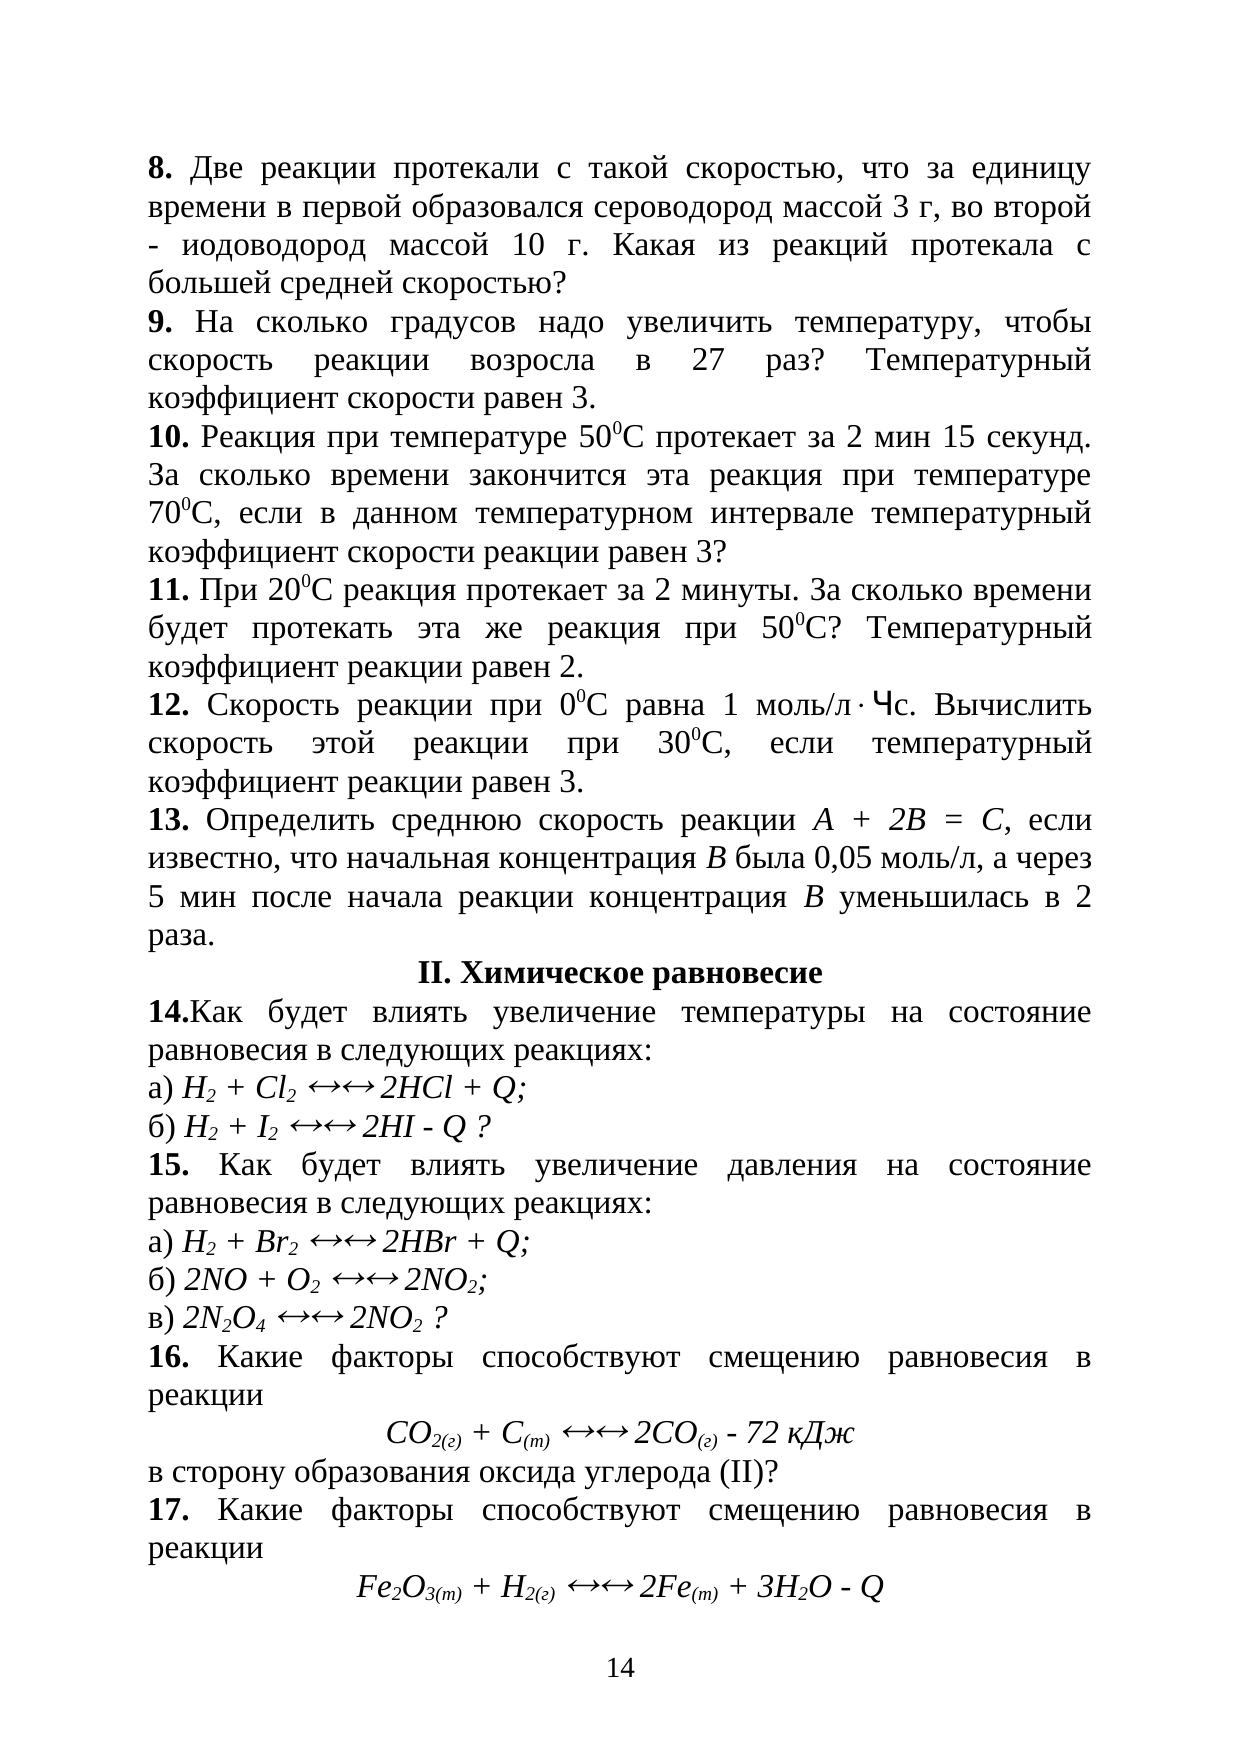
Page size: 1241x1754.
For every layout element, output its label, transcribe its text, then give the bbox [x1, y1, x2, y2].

text а) Н2 + Cl2 « 2HCl + Q; [148, 1068, 1092, 1106]
text в сторону образования оксида углерода (II)? [148, 1451, 1092, 1489]
text 14.Как будет влиять увеличение температуры на состояние равновесия в следующих реакциях: [148, 991, 1092, 1068]
text а) Н2 + Br2 « 2HBr + Q; [148, 1221, 1092, 1259]
text б) Н2 + I2 « 2HI - Q ? [148, 1106, 1092, 1144]
text II. Химическое равновесие [148, 953, 1092, 991]
text 15. Как будет влиять увеличение давления на состояние равновесия в следующих реакциях: [148, 1144, 1092, 1221]
text СО2(г) + С(т) « 2СO(г) - 72 кДж [148, 1413, 1092, 1451]
text 13. Определить среднюю скорость реакции А + 2В = С, если известно, что начальная концентрация В была 0,05 моль/л, а через 5 мин после начала реакции концентрация В уменьшилась в 2 раза. [148, 799, 1092, 953]
text 8. Две реакции протекали с такой скоростью, что за единицу времени в первой образовался сероводород массой 3 г, во второй - иодоводород массой 10 г. Какая из реакций протекала с большей средней скоростью? [148, 148, 1092, 301]
text 11. При 200С реакция протекает за 2 минуты. За сколько времени будет протекать эта же реакция при 500С? Температурный коэффициент реакции равен 2. [148, 569, 1092, 684]
text 12. Скорость реакции при 00С равна 1 моль/лЧс. Вычислить скорость этой реакции при 300С, если температурный коэффициент реакции равен 3. [148, 684, 1092, 799]
text Fe2O3(т) + H2(г) « 2Fe(т) + 3H2O - Q [148, 1566, 1092, 1604]
text 17. Какие факторы способствуют смещению равновесия в реакции [148, 1489, 1092, 1566]
text 9. На сколько градусов надо увеличить температуру, чтобы скорость реакции возросла в 27 раз? Температурный коэффициент скорости равен 3. [148, 301, 1092, 416]
text в) 2N2O4 « 2NO2 ? [148, 1298, 1092, 1336]
text 16. Какие факторы способствуют смещению равновесия в реакции [148, 1336, 1092, 1413]
text 10. Реакция при температуре 500С протекает за 2 мин 15 секунд. За сколько времени закончится эта реакция при температуре 700С, если в данном температурном интервале температурный коэффициент скорости реакции равен 3? [148, 416, 1092, 569]
text б) 2NO + O2 « 2NO2; [148, 1259, 1092, 1298]
